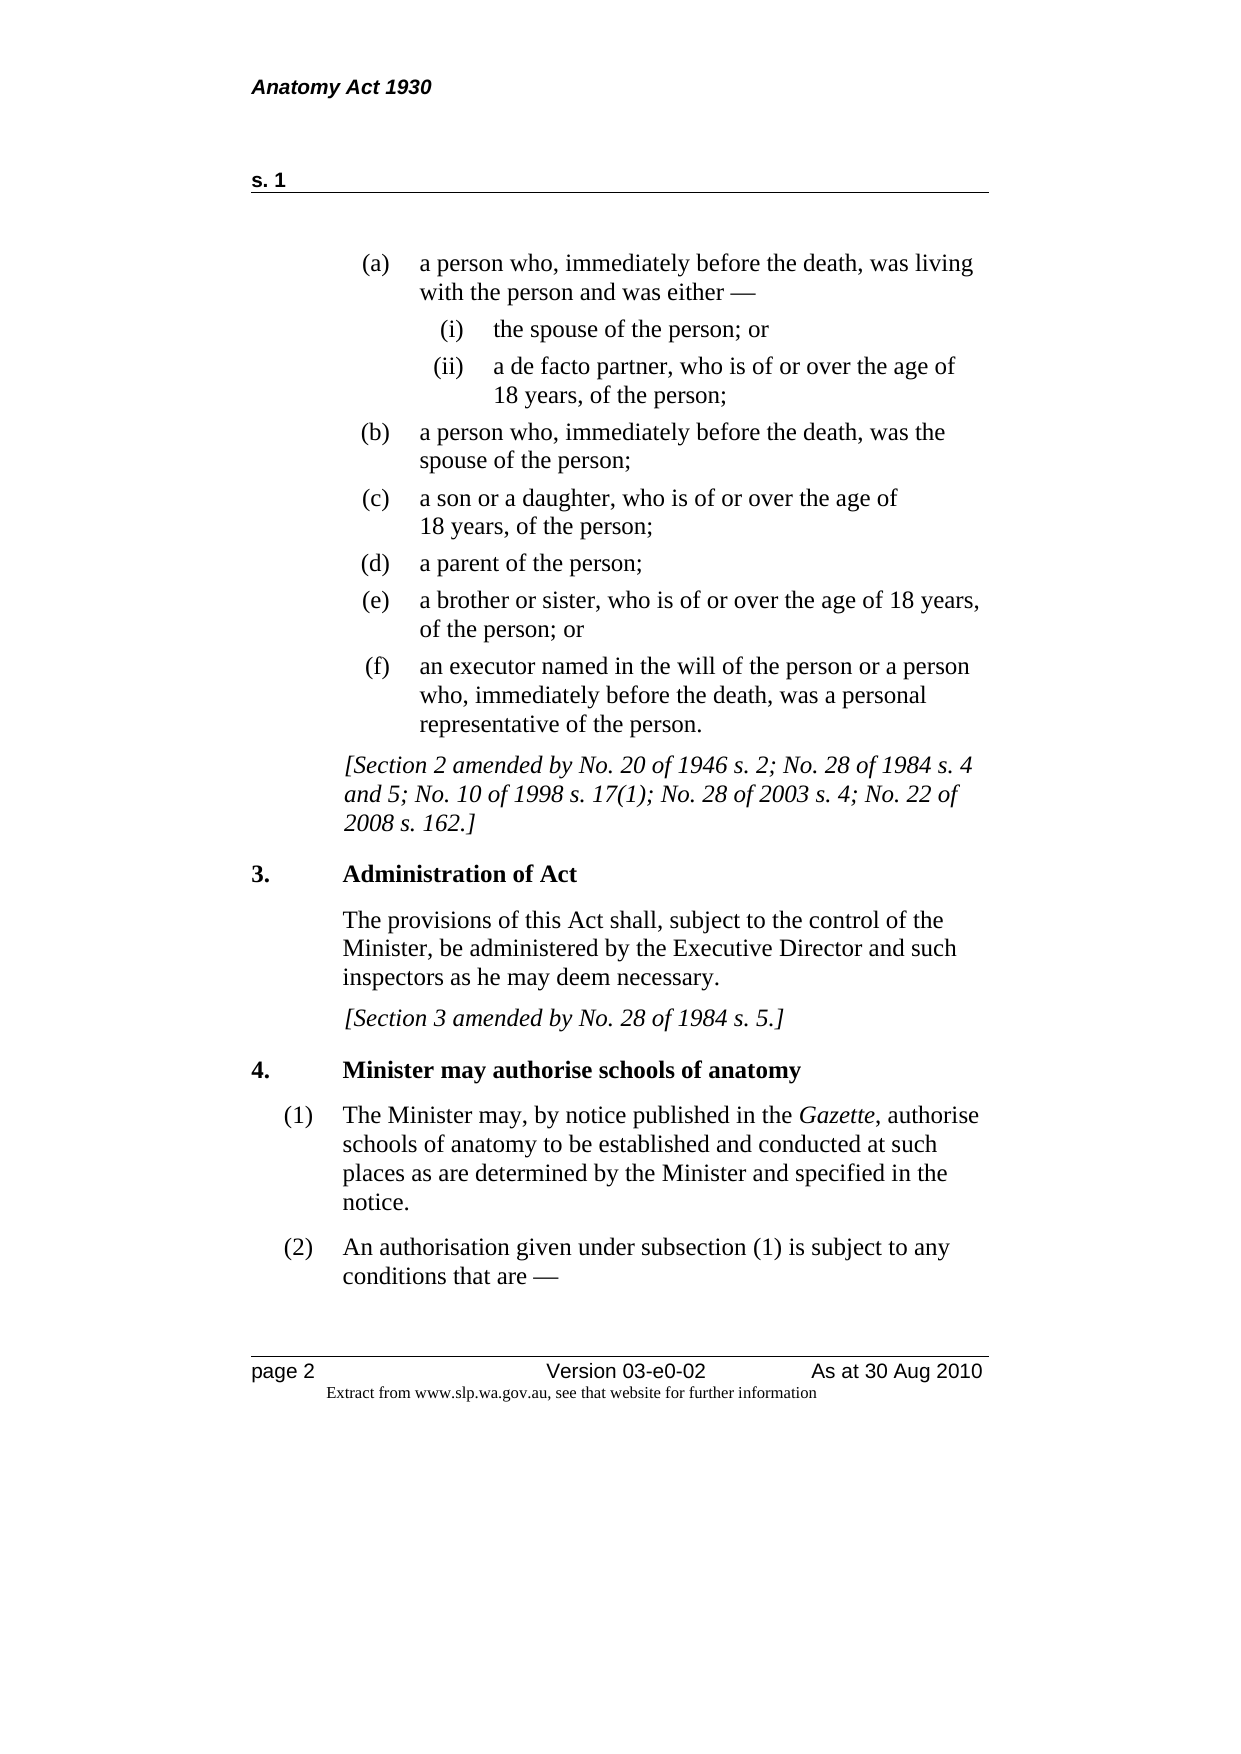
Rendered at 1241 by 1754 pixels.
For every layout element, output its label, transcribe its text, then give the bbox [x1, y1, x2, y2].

text (i) the spouse of the person; or [251, 314, 989, 343]
text (c) a son or a daughter, who is of or over the age of 18 years, of the person; [251, 483, 989, 540]
text (ii) a de facto partner, who is of or over the age of 18 years, of the person; [251, 351, 989, 408]
text [Section 2 amended by No. 20 of 1946 s. 2; No. 28 of 1984 s. 4 and 5; No. 10 of 1998 s. 17(1); No. 28 of 2003 s. 4; No. 22 of 2008 s. 162.] [251, 750, 989, 836]
text (f) an executor named in the will of the person or a person who, immediately before the death, was a personal representative of the person. [251, 651, 989, 738]
text (a) a person who, immediately before the death, was living with the person and was either — [251, 248, 989, 306]
text (2) An authorisation given under subsection (1) is subject to any conditions that are — [251, 1232, 989, 1290]
text (d) a parent of the person; [251, 548, 989, 577]
text (1) The Minister may, by notice published in the Gazette, authorise schools of anatomy to be established and conducted at such places as are determined by the Minister and specified in the notice. [251, 1101, 989, 1216]
text The provisions of this Act shall, subject to the control of the Minister, be administered by the Executive Director and such inspectors as he may deem necessary. [251, 905, 989, 991]
text (e) a brother or sister, who is of or over the age of 18 years, of the person; or [251, 586, 989, 643]
subtitle 3. Administration of Act [251, 859, 989, 888]
subtitle 4. Minister may authorise schools of anatomy [251, 1055, 989, 1084]
text (b) a person who, immediately before the death, was the spouse of the person; [251, 417, 989, 474]
text [Section 3 amended by No. 28 of 1984 s. 5.] [251, 1003, 989, 1032]
